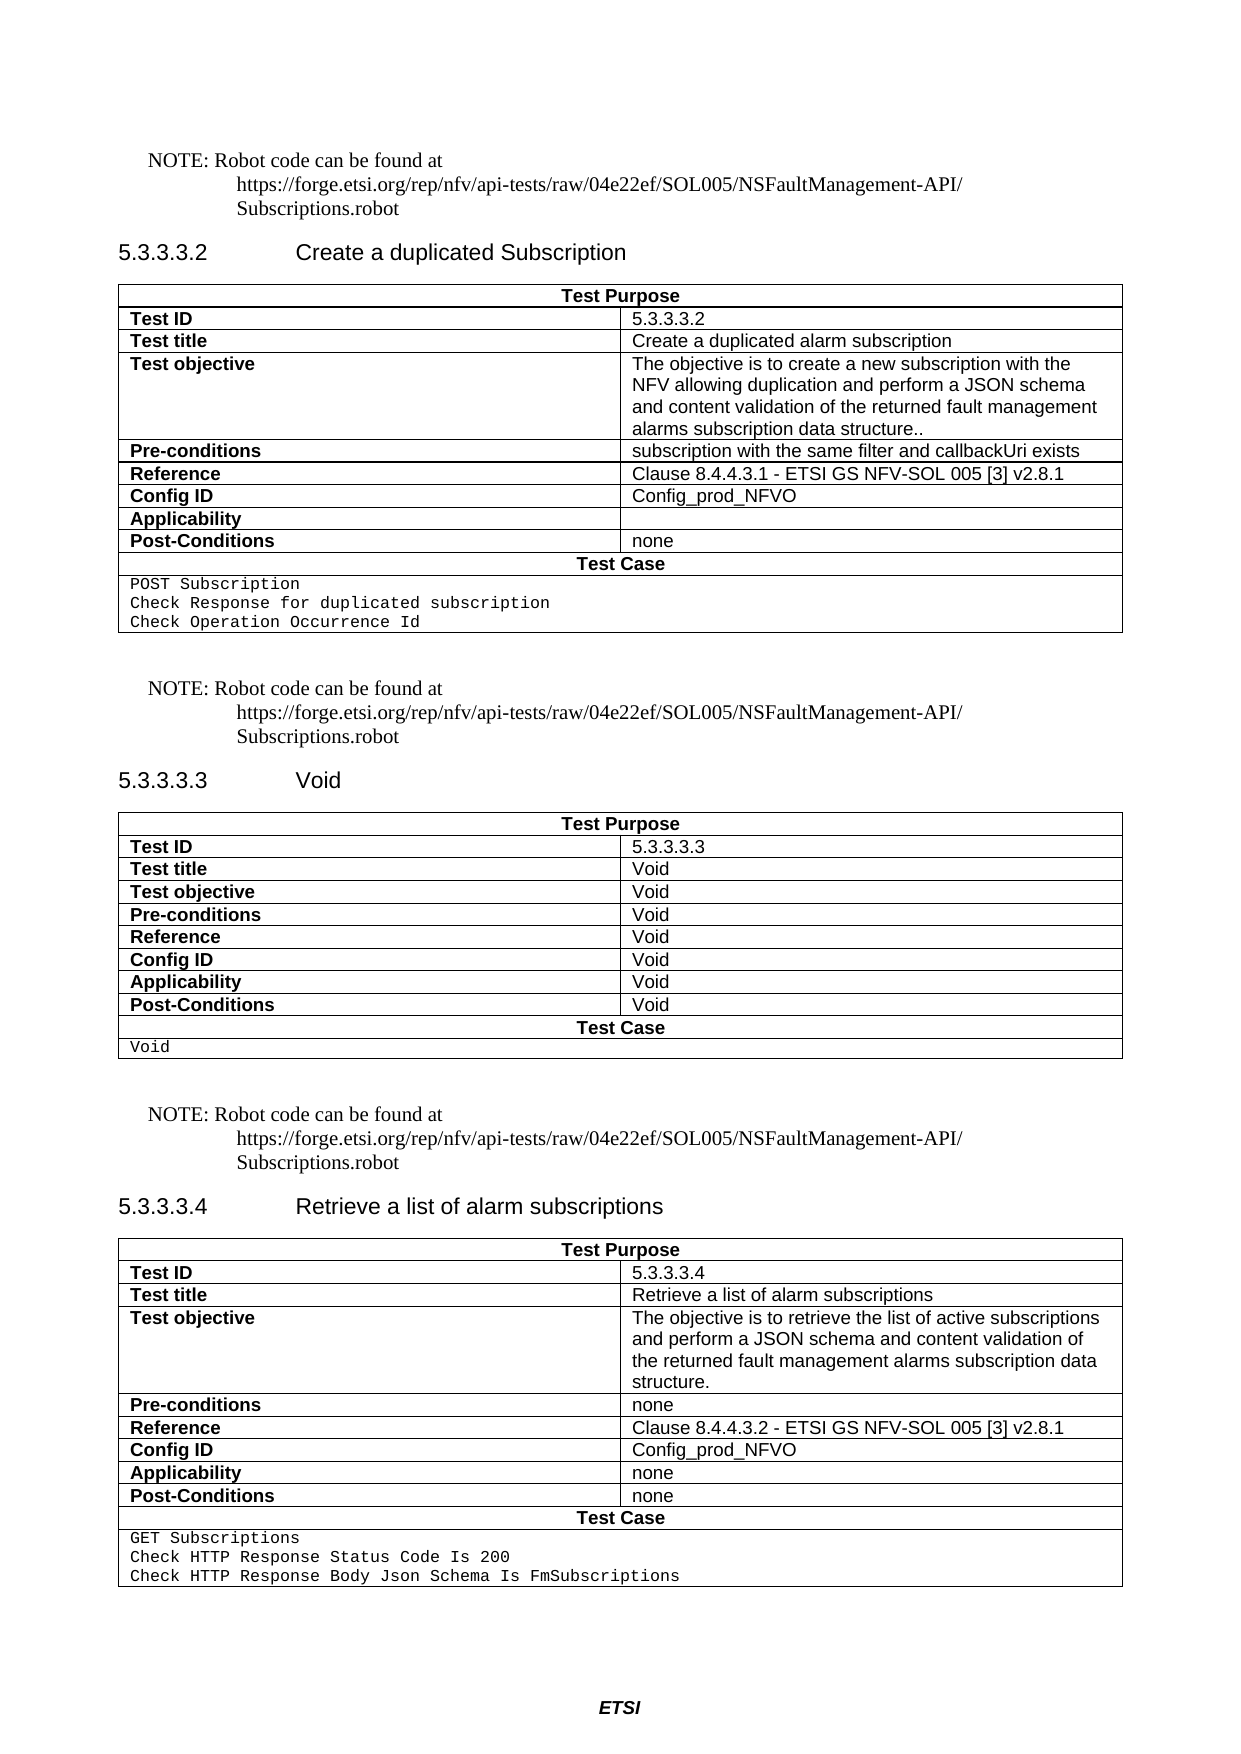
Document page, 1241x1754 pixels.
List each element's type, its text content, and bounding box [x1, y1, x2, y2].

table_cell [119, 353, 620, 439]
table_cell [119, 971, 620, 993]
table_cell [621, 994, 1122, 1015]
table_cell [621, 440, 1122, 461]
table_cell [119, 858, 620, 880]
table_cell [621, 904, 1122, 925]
text NOTE: Robot code can be found at https://forge.etsi.org/rep/nfv/api-tests/raw/04e22ef/SOL005/NSFaultManagement-API/Subscriptions.robot [148, 148, 1122, 220]
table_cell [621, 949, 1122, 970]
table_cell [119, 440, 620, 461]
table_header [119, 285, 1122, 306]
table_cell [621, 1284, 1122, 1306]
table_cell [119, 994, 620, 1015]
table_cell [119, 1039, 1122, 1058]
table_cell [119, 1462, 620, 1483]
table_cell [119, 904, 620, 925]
text NOTE: Robot code can be found at https://forge.etsi.org/rep/nfv/api-tests/raw/04e22ef/SOL005/NSFaultManagement-API/Subscriptions.robot [148, 1102, 1122, 1174]
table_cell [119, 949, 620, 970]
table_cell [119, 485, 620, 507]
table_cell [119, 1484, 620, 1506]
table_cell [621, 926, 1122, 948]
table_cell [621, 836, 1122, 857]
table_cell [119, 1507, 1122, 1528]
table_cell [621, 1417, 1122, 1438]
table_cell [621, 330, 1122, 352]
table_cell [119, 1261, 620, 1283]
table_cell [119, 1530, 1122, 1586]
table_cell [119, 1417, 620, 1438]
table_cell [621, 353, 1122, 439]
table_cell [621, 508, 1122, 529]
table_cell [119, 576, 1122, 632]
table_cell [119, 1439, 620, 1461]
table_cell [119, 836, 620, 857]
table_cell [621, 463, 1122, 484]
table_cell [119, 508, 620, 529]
text NOTE: Robot code can be found at https://forge.etsi.org/rep/nfv/api-tests/raw/04e22ef/SOL005/NSFaultManagement-API/Subscriptions.robot [148, 676, 1122, 748]
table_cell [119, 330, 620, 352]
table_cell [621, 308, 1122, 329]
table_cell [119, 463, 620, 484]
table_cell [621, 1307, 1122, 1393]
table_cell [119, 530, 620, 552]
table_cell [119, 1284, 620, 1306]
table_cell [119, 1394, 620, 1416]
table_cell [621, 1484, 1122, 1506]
subtitle 5.3.3.3.3 Void [118, 767, 1122, 793]
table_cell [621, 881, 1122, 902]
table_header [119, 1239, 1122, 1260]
subtitle 5.3.3.3.2 Create a duplicated Subscription [118, 239, 1122, 265]
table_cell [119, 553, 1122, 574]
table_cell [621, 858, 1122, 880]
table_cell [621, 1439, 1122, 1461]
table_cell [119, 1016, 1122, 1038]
subtitle 5.3.3.3.4 Retrieve a list of alarm subscriptions [118, 1193, 1122, 1219]
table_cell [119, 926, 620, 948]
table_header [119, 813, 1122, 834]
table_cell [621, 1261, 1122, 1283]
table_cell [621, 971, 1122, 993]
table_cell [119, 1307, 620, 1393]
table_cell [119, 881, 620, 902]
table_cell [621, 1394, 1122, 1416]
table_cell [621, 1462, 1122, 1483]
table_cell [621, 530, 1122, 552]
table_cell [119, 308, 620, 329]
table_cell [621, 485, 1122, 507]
